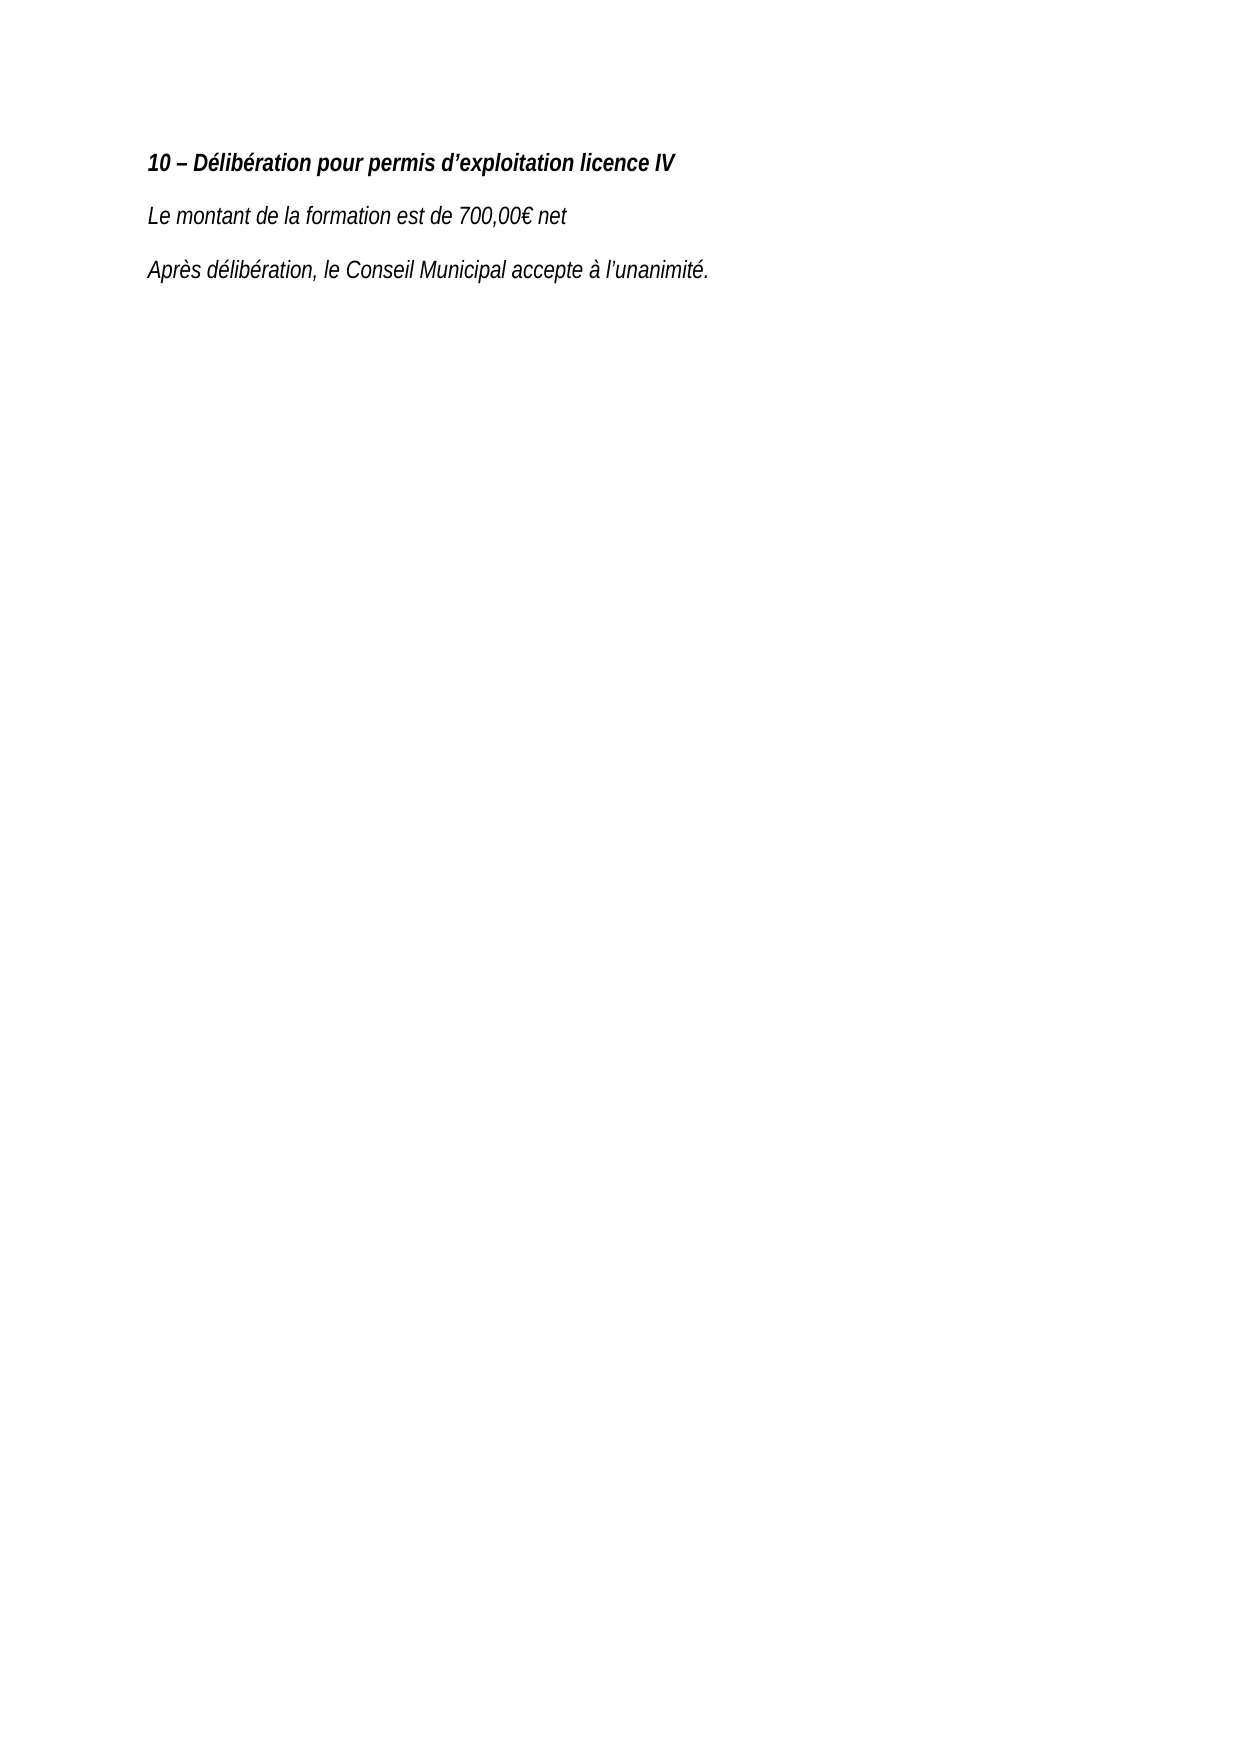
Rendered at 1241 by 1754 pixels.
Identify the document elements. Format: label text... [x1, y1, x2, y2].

text Le montant de la formation est de 700,00€ net [148, 201, 1093, 230]
text 10 – Délibération pour permis d’exploitation licence IV [148, 148, 1093, 176]
text Après délibération, le Conseil Municipal accepte à l’unanimité. [148, 255, 1093, 284]
